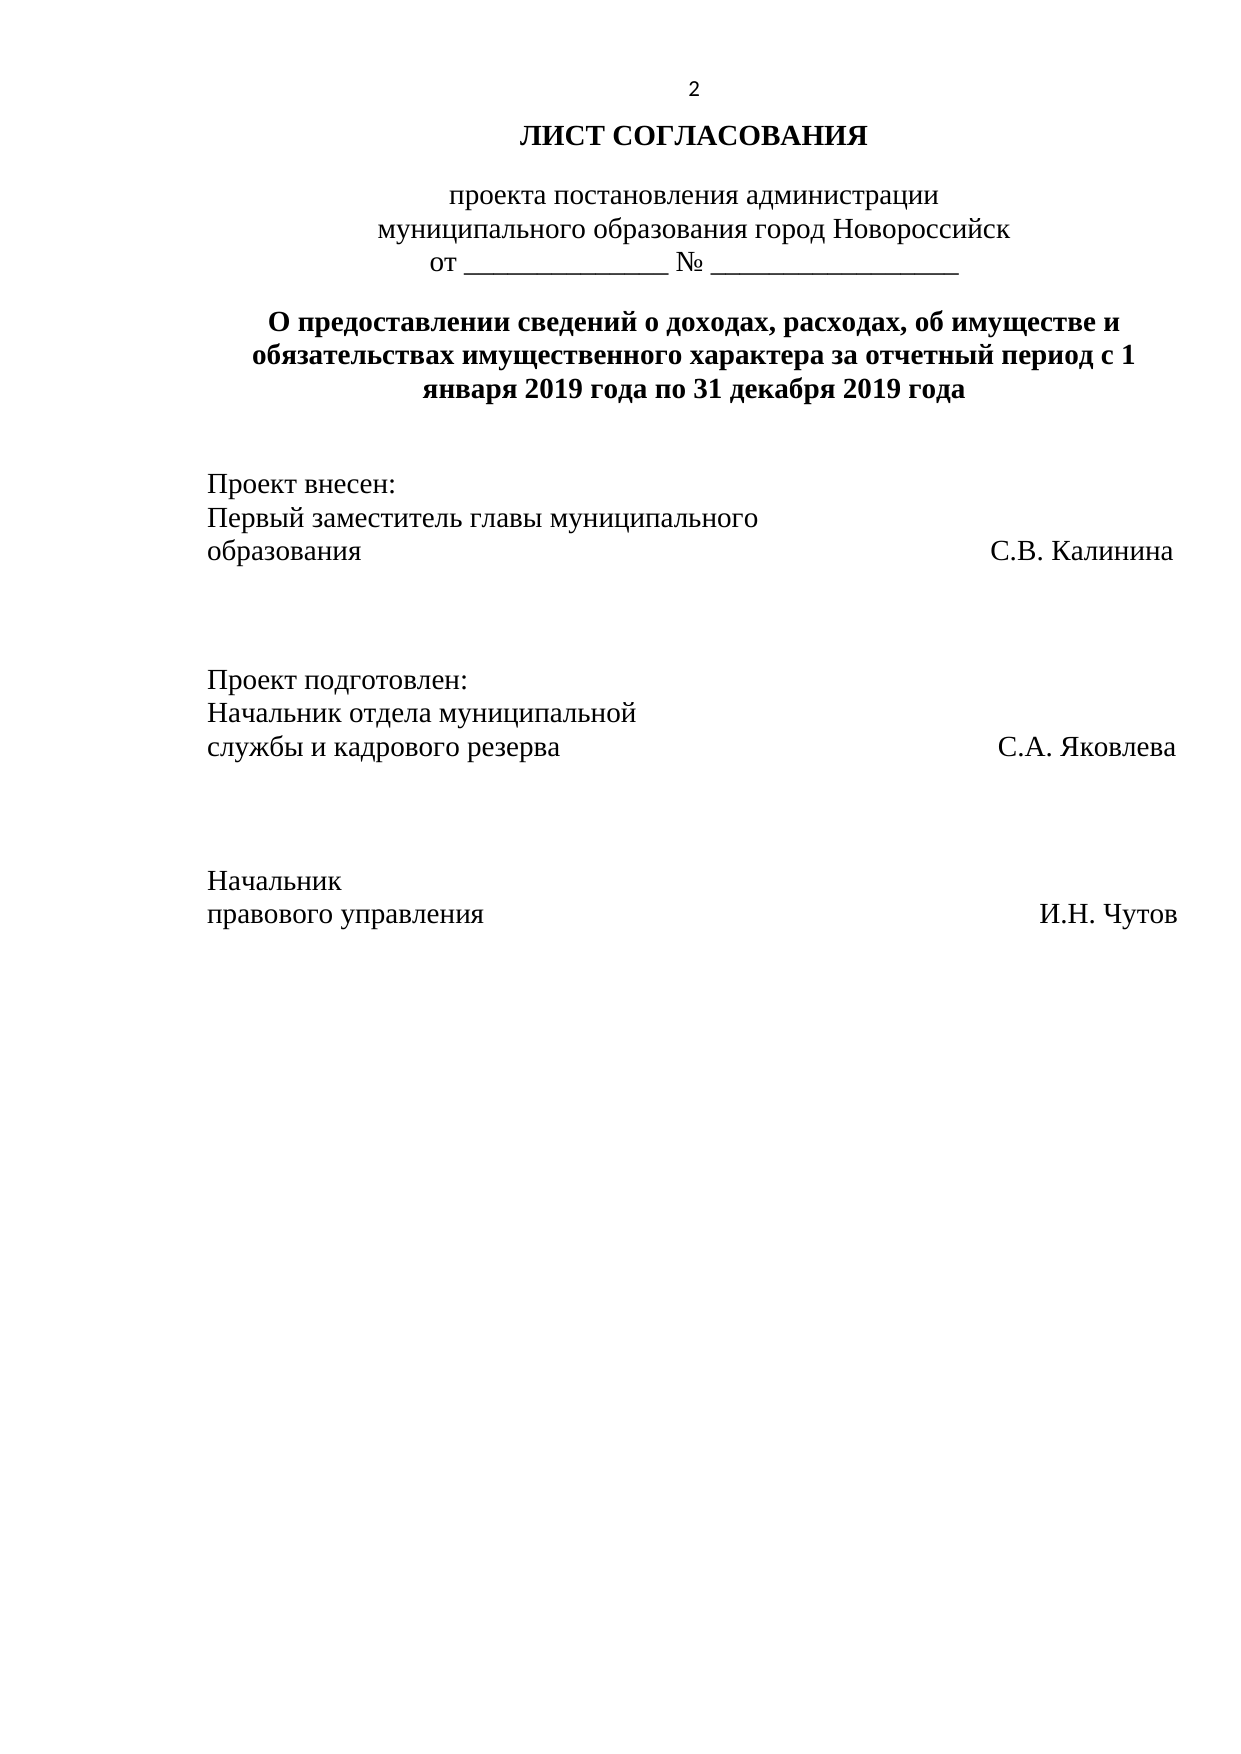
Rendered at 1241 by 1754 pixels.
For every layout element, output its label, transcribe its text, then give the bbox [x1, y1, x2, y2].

text ЛИСТ СОГЛАСОВАНИЯ [207, 118, 1181, 152]
text Начальник отдела муниципальной [207, 695, 1181, 729]
text образования С.В. Калинина [207, 533, 1181, 600]
text Начальник [207, 863, 1181, 897]
text О предоставлении сведений о доходах, расходах, об имуществе и обязательствах имущественного характера за отчетный период с 1 января 2019 года по 31 декабря 2019 года [207, 304, 1181, 404]
text правового управления И.Н. Чутов [207, 897, 1181, 930]
text службы и кадрового резерва С.А. Яковлева [207, 729, 1181, 762]
text от ______________ № _________________ [207, 244, 1181, 278]
text Первый заместитель главы муниципального [207, 500, 1181, 533]
text Проект внесен: [207, 466, 1181, 500]
text Проект подготовлен: [207, 662, 1181, 695]
text проекта постановления администрации [207, 177, 1181, 211]
text муниципального образования город Новороссийск [207, 211, 1181, 244]
